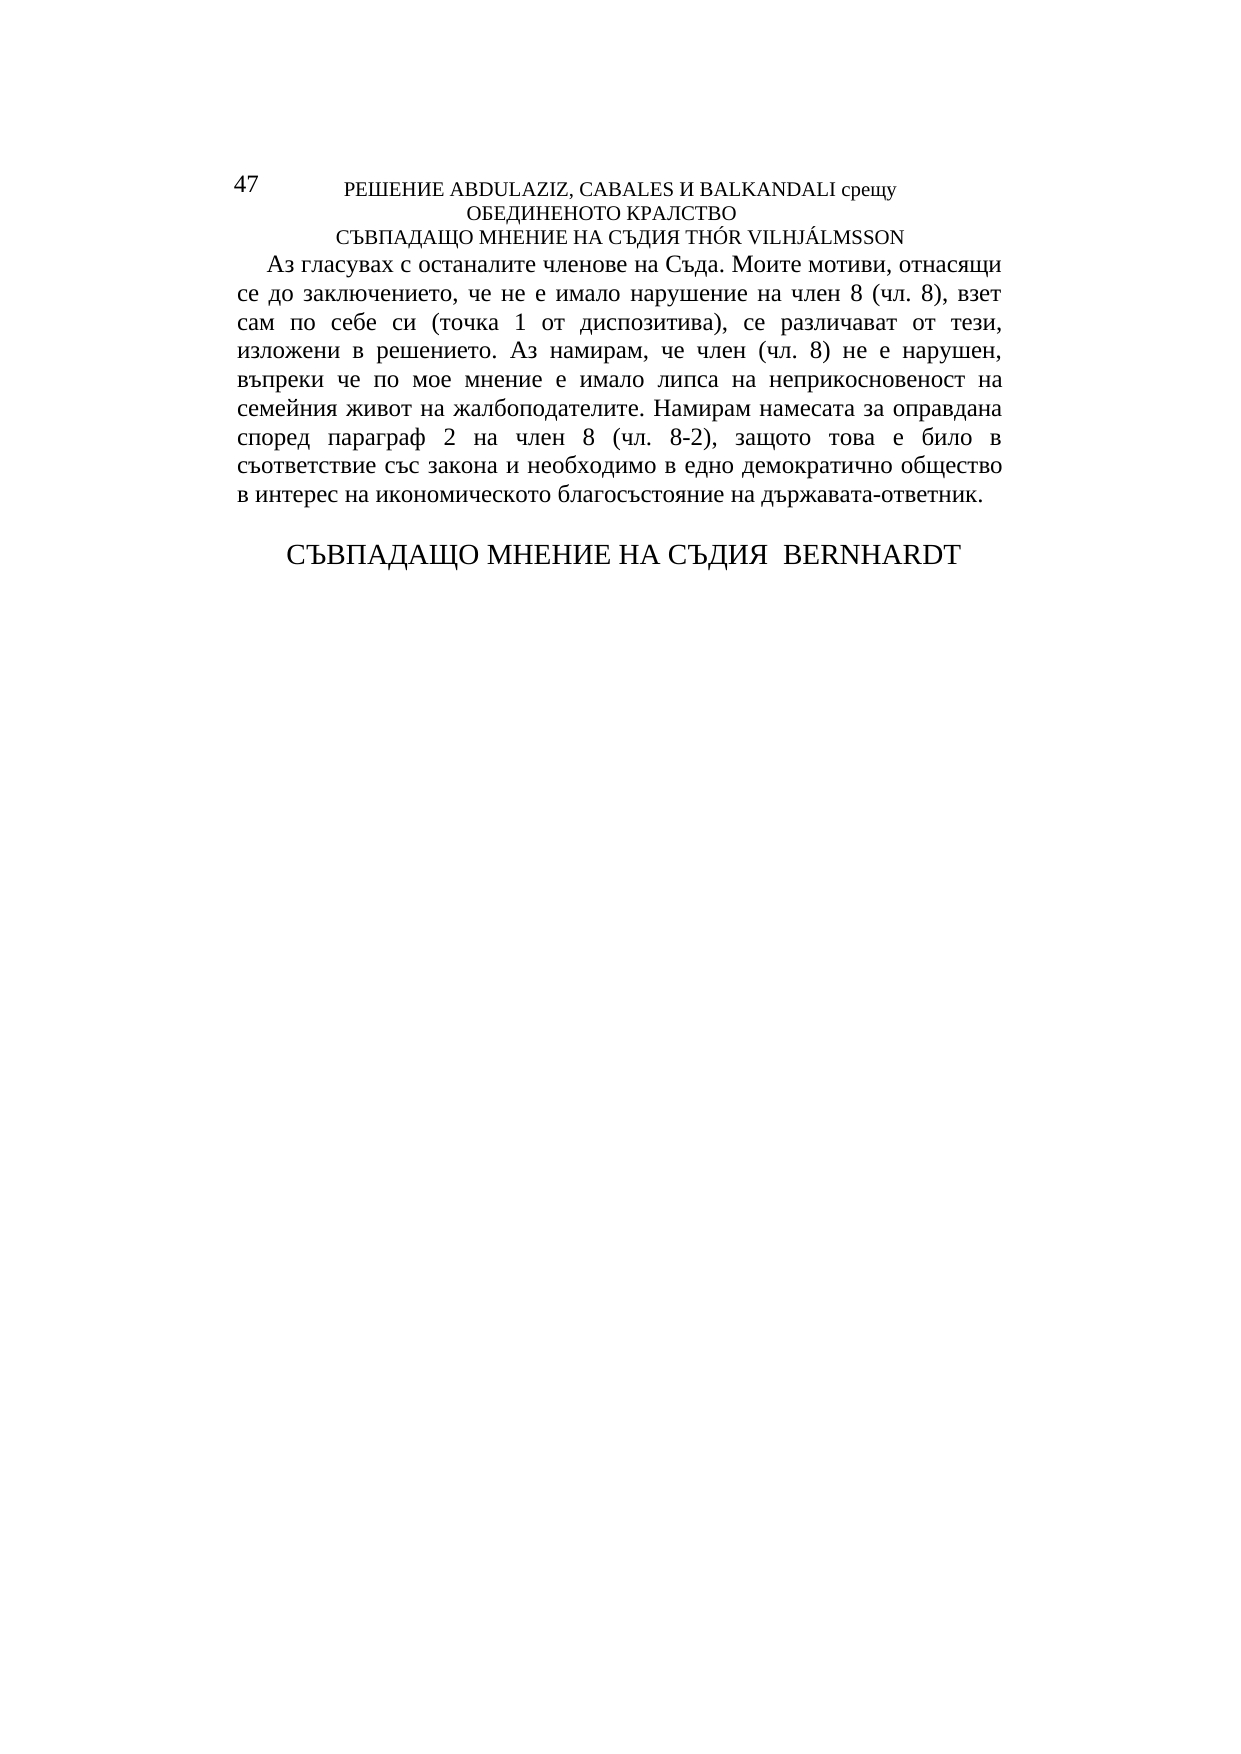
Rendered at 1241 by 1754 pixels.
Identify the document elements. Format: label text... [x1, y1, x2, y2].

text Аз гласувах с останалите членове на Съда. Моите мотиви, отнасящи се до заключението, че не е имало нарушение на член 8 (чл. 8), взет сам по себе си (точка 1 от диспозитива), се различават от тези, изложени в решението. Аз намирам, че член (чл. 8) не е нарушен, въпреки че по мое мнение е имало липса на неприкосновеност на семейния живот на жалбоподателите. Намирам намесата за оправдана според параграф 2 на член 8 (чл. 8-2), защото това е било в съответствие със закона и необходимо в едно демократично общество в интерес на икономическото благосъстояние на държавата-ответник. [237, 249, 1003, 508]
text СЪВПАДАЩО МНЕНИЕ НА СЪДИЯ BERNHARDT [237, 537, 1003, 570]
